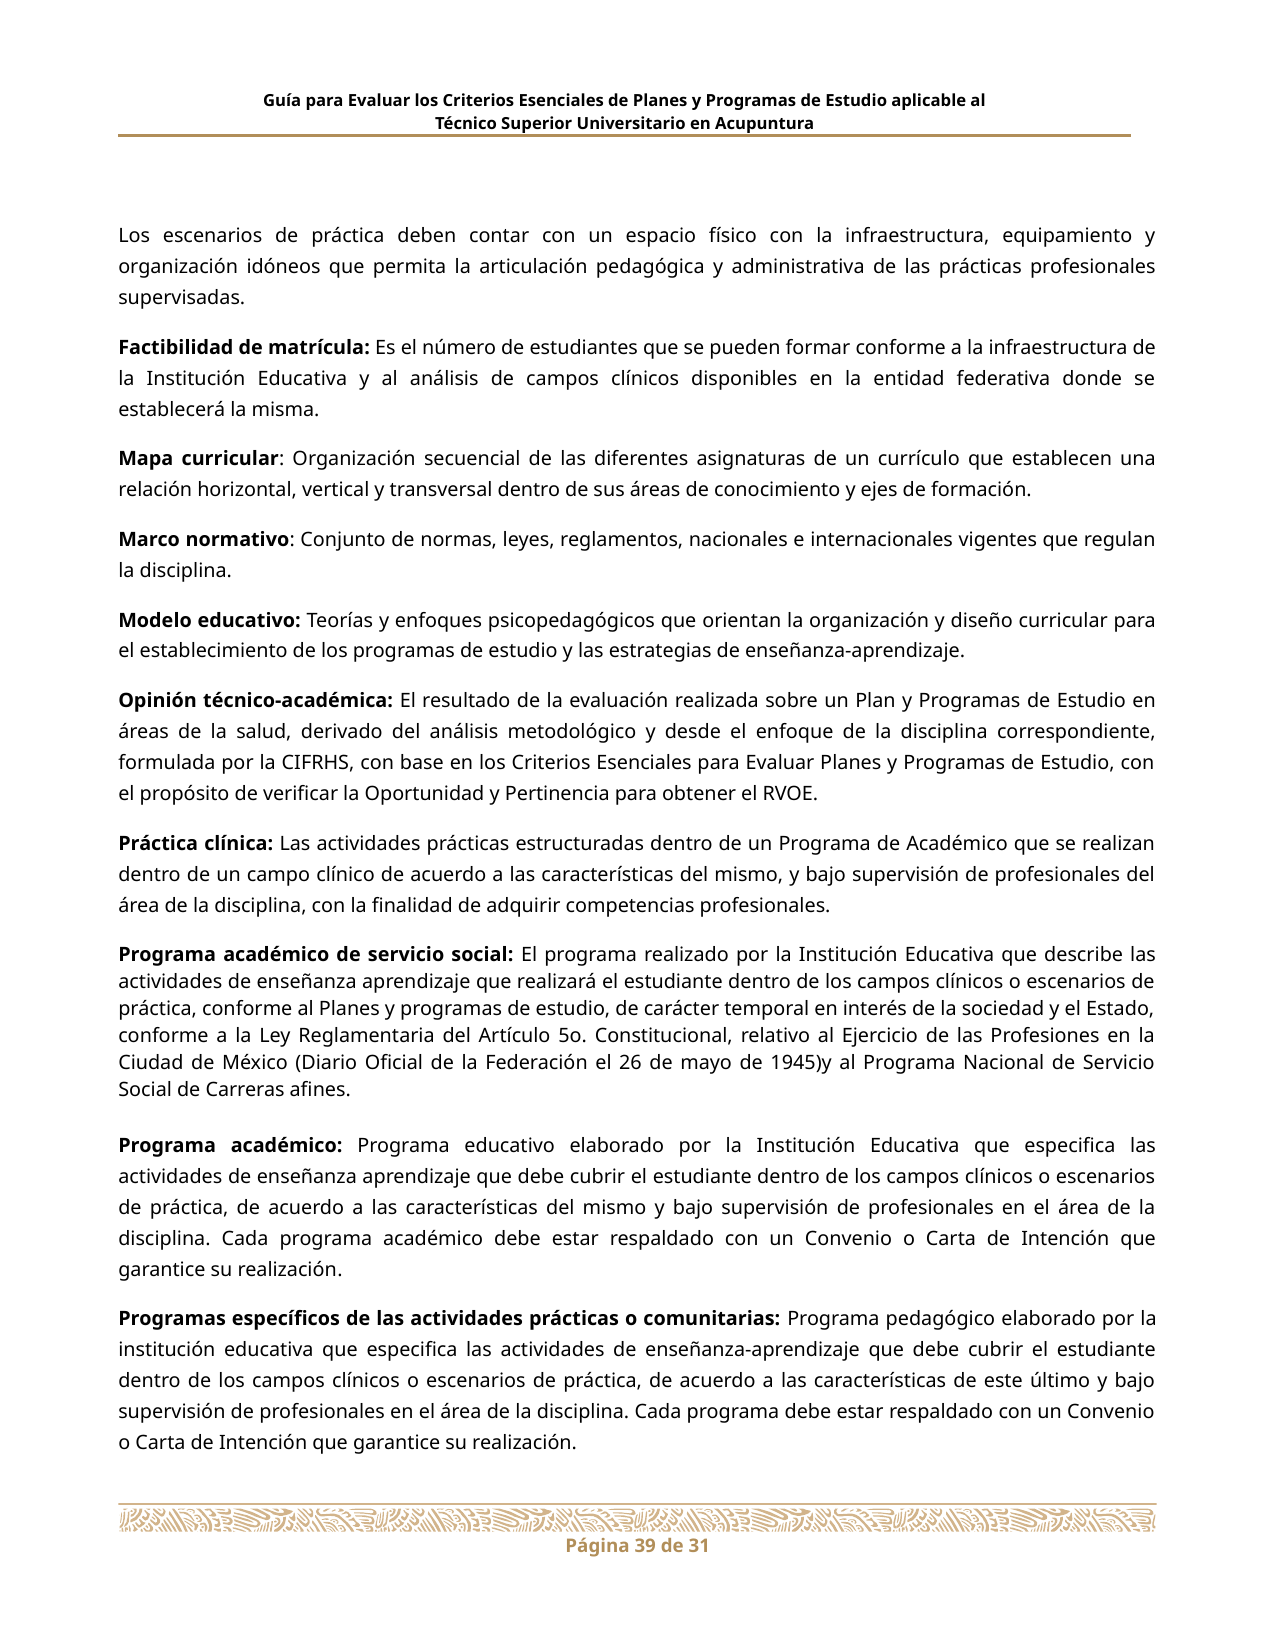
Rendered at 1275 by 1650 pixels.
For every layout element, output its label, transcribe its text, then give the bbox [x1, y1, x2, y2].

text Programa académico de servicio social: El programa realizado por la Institución Educativa que describe las actividades de enseñanza aprendizaje que realizará el estudiante dentro de los campos clínicos o escenarios de práctica, conforme al Planes y programas de estudio, de carácter temporal en interés de la sociedad y el Estado, conforme a la Ley Reglamentaria del Artículo 5o. Constitucional, relativo al Ejercicio de las Profesiones en la Ciudad de México (Diario Oficial de la Federación el 26 de mayo de 1945)y al Programa Nacional de Servicio Social de Carreras afines. [118, 941, 1157, 1131]
text Factibilidad de matrícula: Es el número de estudiantes que se pueden formar conforme a la infraestructura de la Institución Educativa y al análisis de campos clínicos disponibles en la entidad federativa donde se establecerá la misma. [118, 333, 1157, 422]
text Práctica clínica: Las actividades prácticas estructuradas dentro de un Programa de Académico que se realizan dentro de un campo clínico de acuerdo a las características del mismo, y bajo supervisión de profesionales del área de la disciplina, con la finalidad de adquirir competencias profesionales. [118, 829, 1157, 918]
text Opinión técnico-académica: El resultado de la evaluación realizada sobre un Plan y Programas de Estudio en áreas de la salud, derivado del análisis metodológico y desde el enfoque de la disciplina correspondiente, formulada por la CIFRHS, con base en los Criterios Esenciales para Evaluar Planes y Programas de Estudio, con el propósito de verificar la Oportunidad y Pertinencia para obtener el RVOE. [118, 686, 1157, 806]
text Marco normativo: Conjunto de normas, leyes, reglamentos, nacionales e internacionales vigentes que regulan la disciplina. [118, 525, 1157, 583]
text Los escenarios de práctica deben contar con un espacio físico con la infraestructura, equipamiento y organización idóneos que permita la articulación pedagógica y administrativa de las prácticas profesionales supervisadas. [118, 221, 1157, 310]
text Programa académico: Programa educativo elaborado por la Institución Educativa que especifica las actividades de enseñanza aprendizaje que debe cubrir el estudiante dentro de los campos clínicos o escenarios de práctica, de acuerdo a las características del mismo y bajo supervisión de profesionales en el área de la disciplina. Cada programa académico debe estar respaldado con un Convenio o Carta de Intención que garantice su realización. [118, 1131, 1157, 1282]
text Modelo educativo: Teorías y enfoques psicopedagógicos que orientan la organización y diseño curricular para el establecimiento de los programas de estudio y las estrategias de enseñanza-aprendizaje. [118, 606, 1157, 664]
text Programas específicos de las actividades prácticas o comunitarias: Programa pedagógico elaborado por la institución educativa que especifica las actividades de enseñanza-aprendizaje que debe cubrir el estudiante dentro de los campos clínicos o escenarios de práctica, de acuerdo a las características de este último y bajo supervisión de profesionales en el área de la disciplina. Cada programa debe estar respaldado con un Convenio o Carta de Intención que garantice su realización. [118, 1304, 1157, 1455]
text Mapa curricular: Organización secuencial de las diferentes asignaturas de un currículo que establecen una relación horizontal, vertical y transversal dentro de sus áreas de conocimiento y ejes de formación. [118, 444, 1157, 502]
